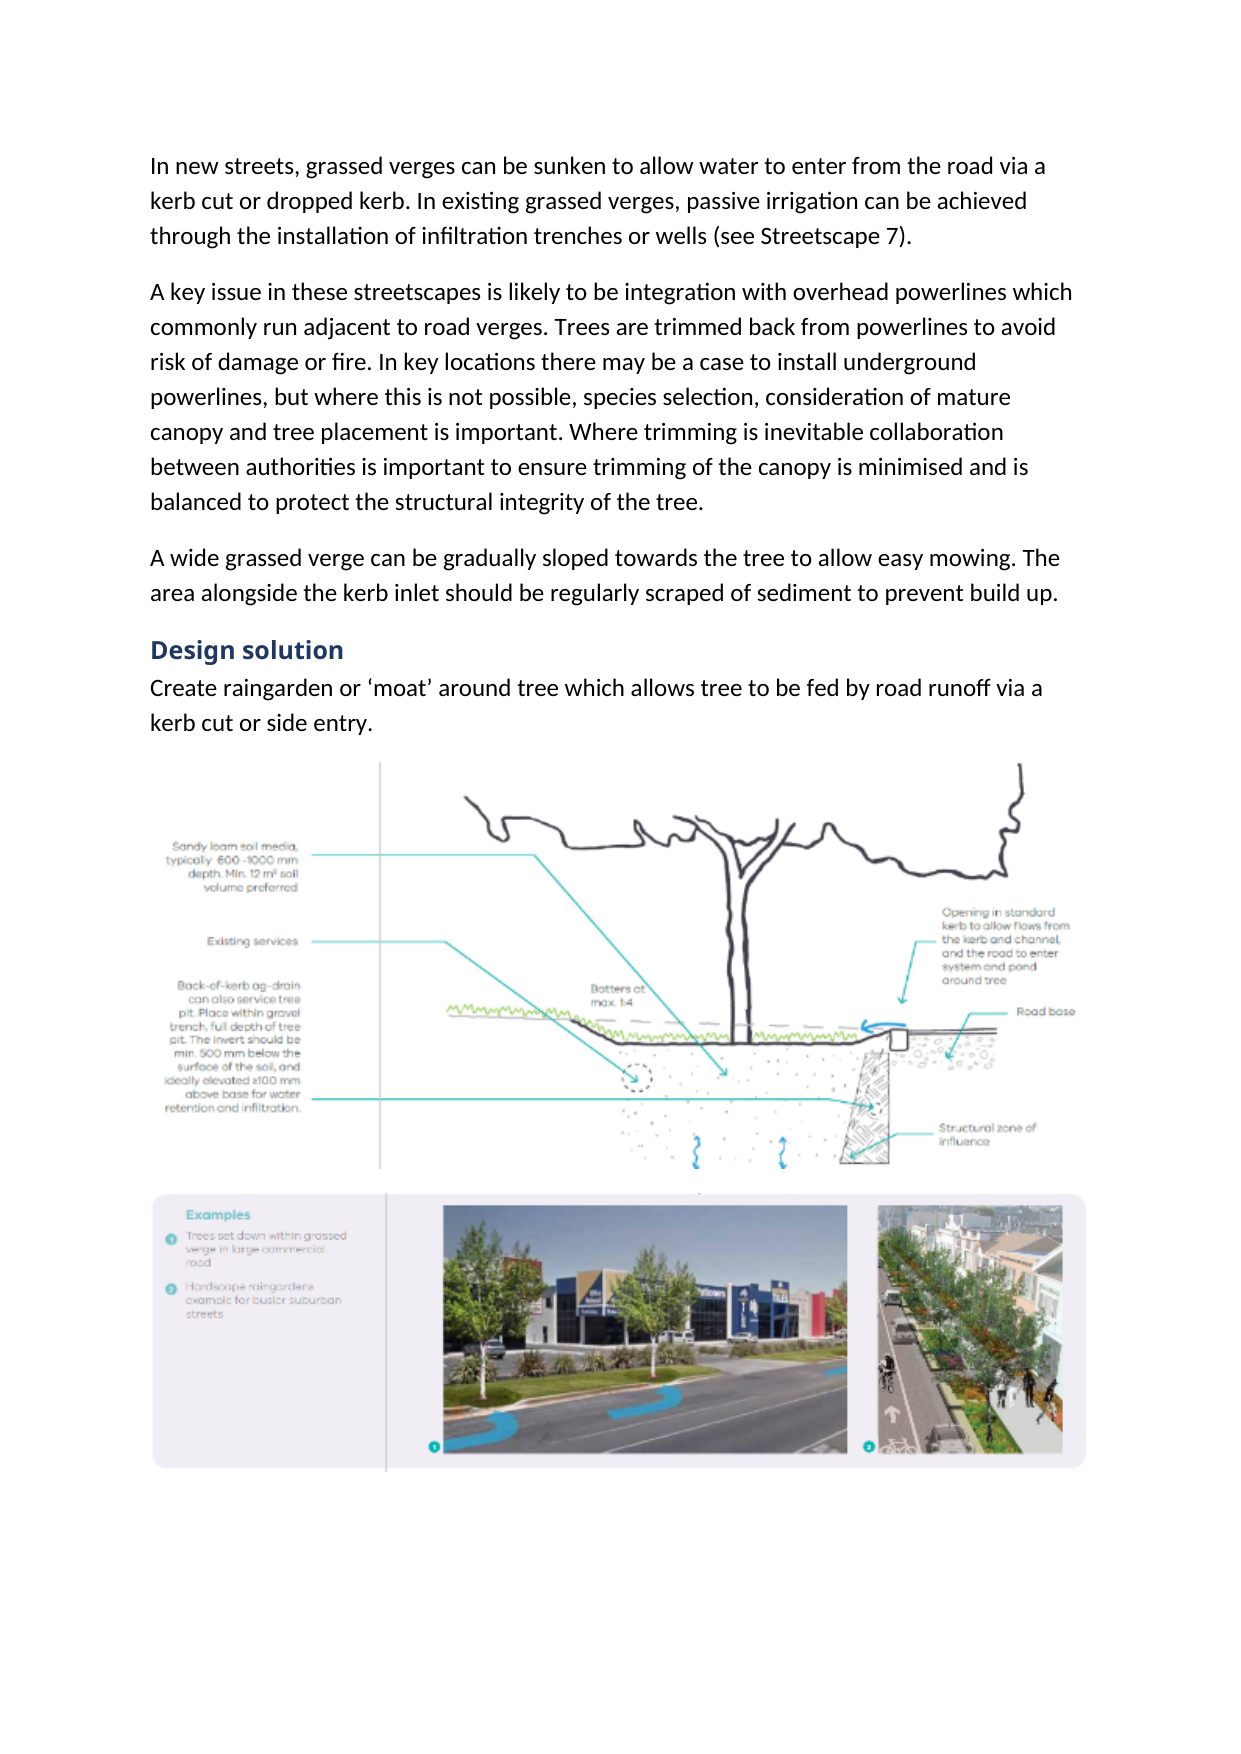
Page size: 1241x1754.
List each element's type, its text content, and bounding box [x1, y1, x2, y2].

text A wide grassed verge can be gradually sloped towards the tree to allow easy mowing. The area alongside the kerb inlet should be regularly scraped of sediment to prevent build up. [150, 542, 1090, 607]
text In new streets, grassed verges can be sunken to allow water to enter from the road via a kerb cut or dropped kerb. In existing grassed verges, passive irrigation can be achieved through the installation of infiltration trenches or wells (see Streetscape 7). [150, 150, 1090, 251]
text Create raingarden or ‘moat’ around tree which allows tree to be fed by road runoff via a kerb cut or side entry. [150, 672, 1090, 737]
text A key issue in these streetscapes is likely to be integration with overhead powerlines which commonly run adjacent to road verges. Trees are trimmed back from powerlines to avoid risk of damage or fire. In key locations there may be a case to install underground powerlines, but where this is not possible, species selection, consideration of mature canopy and tree placement is important. Where trimming is inevitable collaboration between authorities is important to ensure trimming of the canopy is minimised and is balanced to protect the structural integrity of the tree. [150, 276, 1090, 516]
picture [150, 762, 1091, 1169]
subtitle Design solution [150, 632, 1090, 667]
picture [150, 1193, 1091, 1472]
